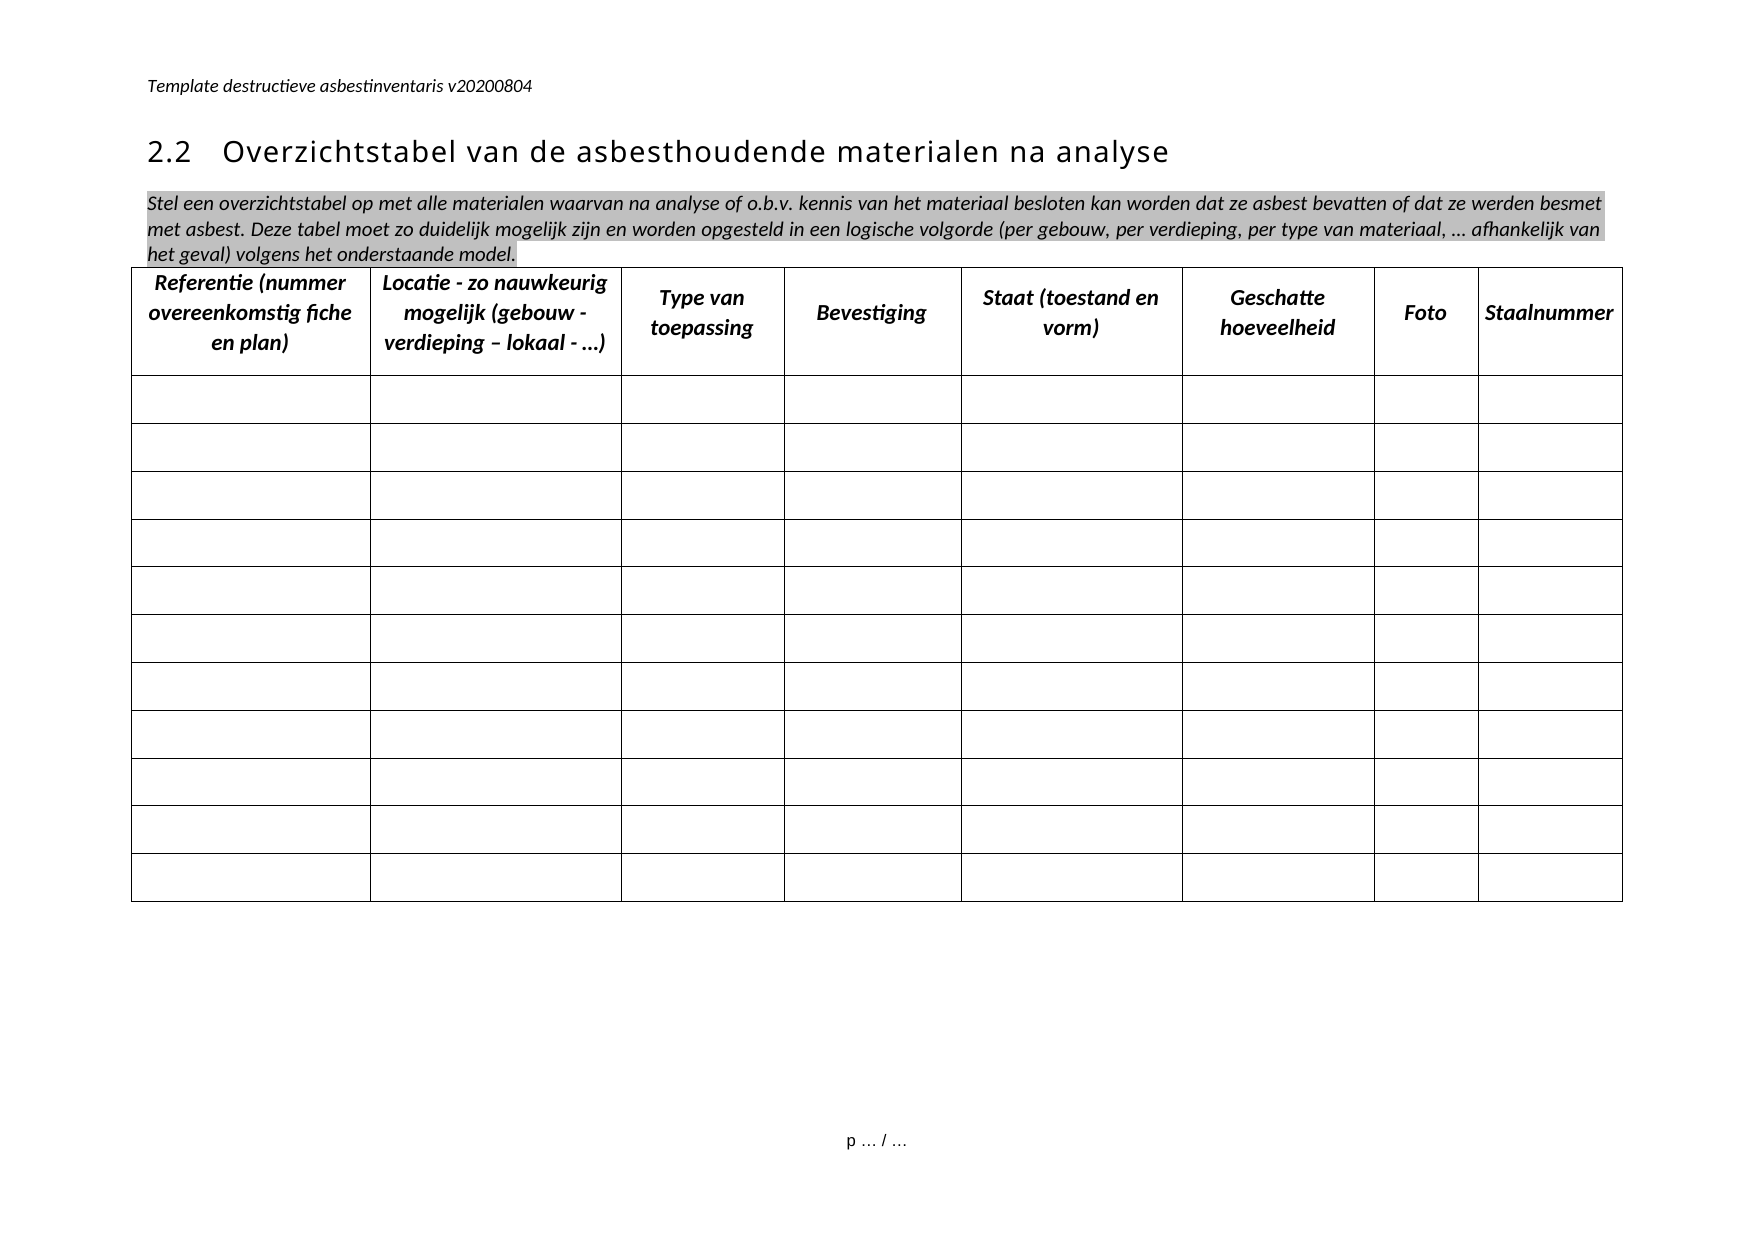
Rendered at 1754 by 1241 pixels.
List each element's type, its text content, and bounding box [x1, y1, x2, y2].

table_cell [1479, 854, 1622, 901]
table_cell [1183, 759, 1374, 805]
table_cell [132, 759, 370, 805]
table_cell [371, 567, 621, 614]
subtitle 2.2 Overzichtstabel van de asbesthoudende materialen na analyse [147, 131, 1607, 171]
table_cell [962, 376, 1182, 423]
table_cell [962, 806, 1182, 853]
table_cell [785, 520, 961, 566]
table_header Staat (toestand en vorm) [962, 268, 1182, 375]
table_cell [1479, 567, 1622, 614]
table_cell [785, 663, 961, 710]
table_cell [132, 567, 370, 614]
table_cell [622, 806, 784, 853]
table_cell [785, 376, 961, 423]
table_cell [962, 711, 1182, 757]
table_cell [1375, 854, 1478, 901]
table_cell [1479, 806, 1622, 853]
table_cell [785, 759, 961, 805]
table_cell [1375, 472, 1478, 518]
table_cell [1183, 472, 1374, 518]
table_cell [371, 520, 621, 566]
table_header Bevestiging [785, 268, 961, 375]
table_cell [1183, 520, 1374, 566]
table_cell [962, 663, 1182, 710]
table_cell [1375, 759, 1478, 805]
table_cell [132, 806, 370, 853]
table_cell [1375, 711, 1478, 757]
table_cell [1375, 615, 1478, 662]
table_cell [785, 472, 961, 518]
table_cell [1183, 711, 1374, 757]
table_header Geschatte hoeveelheid [1183, 268, 1374, 375]
table_cell [1183, 663, 1374, 710]
table_cell [132, 711, 370, 757]
table_cell [132, 854, 370, 901]
table_header Locatie - zo nauwkeurig mogelijk (gebouw - verdieping – lokaal - …) [371, 268, 621, 375]
text Stel een overzichtstabel op met alle materialen waarvan na analyse of o.b.v. kennis van het materiaal besloten kan worden dat ze asbest bevatten of dat ze werden besmet met asbest. Deze tabel moet zo duidelijk mogelijk zijn en worden opgesteld in een logische volgorde (per gebouw, per verdieping, per type van materiaal, … afhankelijk van het geval) volgens het onderstaande model. [517, 191, 1607, 267]
table_cell [1479, 424, 1622, 471]
table_cell [622, 424, 784, 471]
table_cell [1479, 472, 1622, 518]
table_cell [1479, 520, 1622, 566]
table_cell [785, 424, 961, 471]
table_header Foto [1375, 268, 1478, 375]
table_cell [371, 806, 621, 853]
table_cell [622, 520, 784, 566]
table_cell [371, 663, 621, 710]
table_cell [1183, 854, 1374, 901]
table_cell [1479, 376, 1622, 423]
table_cell [1183, 424, 1374, 471]
table_cell [962, 759, 1182, 805]
table_cell [962, 424, 1182, 471]
table_cell [622, 376, 784, 423]
table_cell [622, 854, 784, 901]
table_cell [1183, 567, 1374, 614]
table_cell [622, 567, 784, 614]
table_cell [1375, 424, 1478, 471]
table_cell [622, 663, 784, 710]
table_cell [1183, 615, 1374, 662]
table_header Staalnummer [1479, 268, 1622, 375]
table_cell [1375, 567, 1478, 614]
table_cell [132, 615, 370, 662]
table_cell [622, 759, 784, 805]
table_cell [1479, 663, 1622, 710]
table_header Referentie (nummer overeenkomstig fiche en plan) [132, 268, 370, 375]
table_cell [132, 424, 370, 471]
table_cell [371, 759, 621, 805]
table_header Type van toepassing [622, 268, 784, 375]
table_cell [132, 376, 370, 423]
table_cell [962, 567, 1182, 614]
table_cell [622, 472, 784, 518]
table_cell [1375, 806, 1478, 853]
table_cell [371, 854, 621, 901]
table_cell [785, 854, 961, 901]
table_cell [1479, 759, 1622, 805]
table_cell [1183, 376, 1374, 423]
table_cell [371, 472, 621, 518]
table_cell [785, 711, 961, 757]
table_cell [1375, 520, 1478, 566]
table_cell [622, 711, 784, 757]
table_cell [371, 615, 621, 662]
table_cell [962, 854, 1182, 901]
table_cell [132, 520, 370, 566]
table_cell [962, 520, 1182, 566]
table_cell [785, 567, 961, 614]
table_cell [371, 424, 621, 471]
table_cell [1479, 615, 1622, 662]
table_cell [962, 615, 1182, 662]
table_cell [132, 663, 370, 710]
table_cell [785, 615, 961, 662]
table_cell [1479, 711, 1622, 757]
table_cell [785, 806, 961, 853]
table_cell [132, 472, 370, 518]
table_cell [622, 615, 784, 662]
table_cell [962, 472, 1182, 518]
table_cell [1375, 376, 1478, 423]
table_cell [371, 711, 621, 757]
table_cell [1375, 663, 1478, 710]
table_cell [371, 376, 621, 423]
table_cell [1183, 806, 1374, 853]
